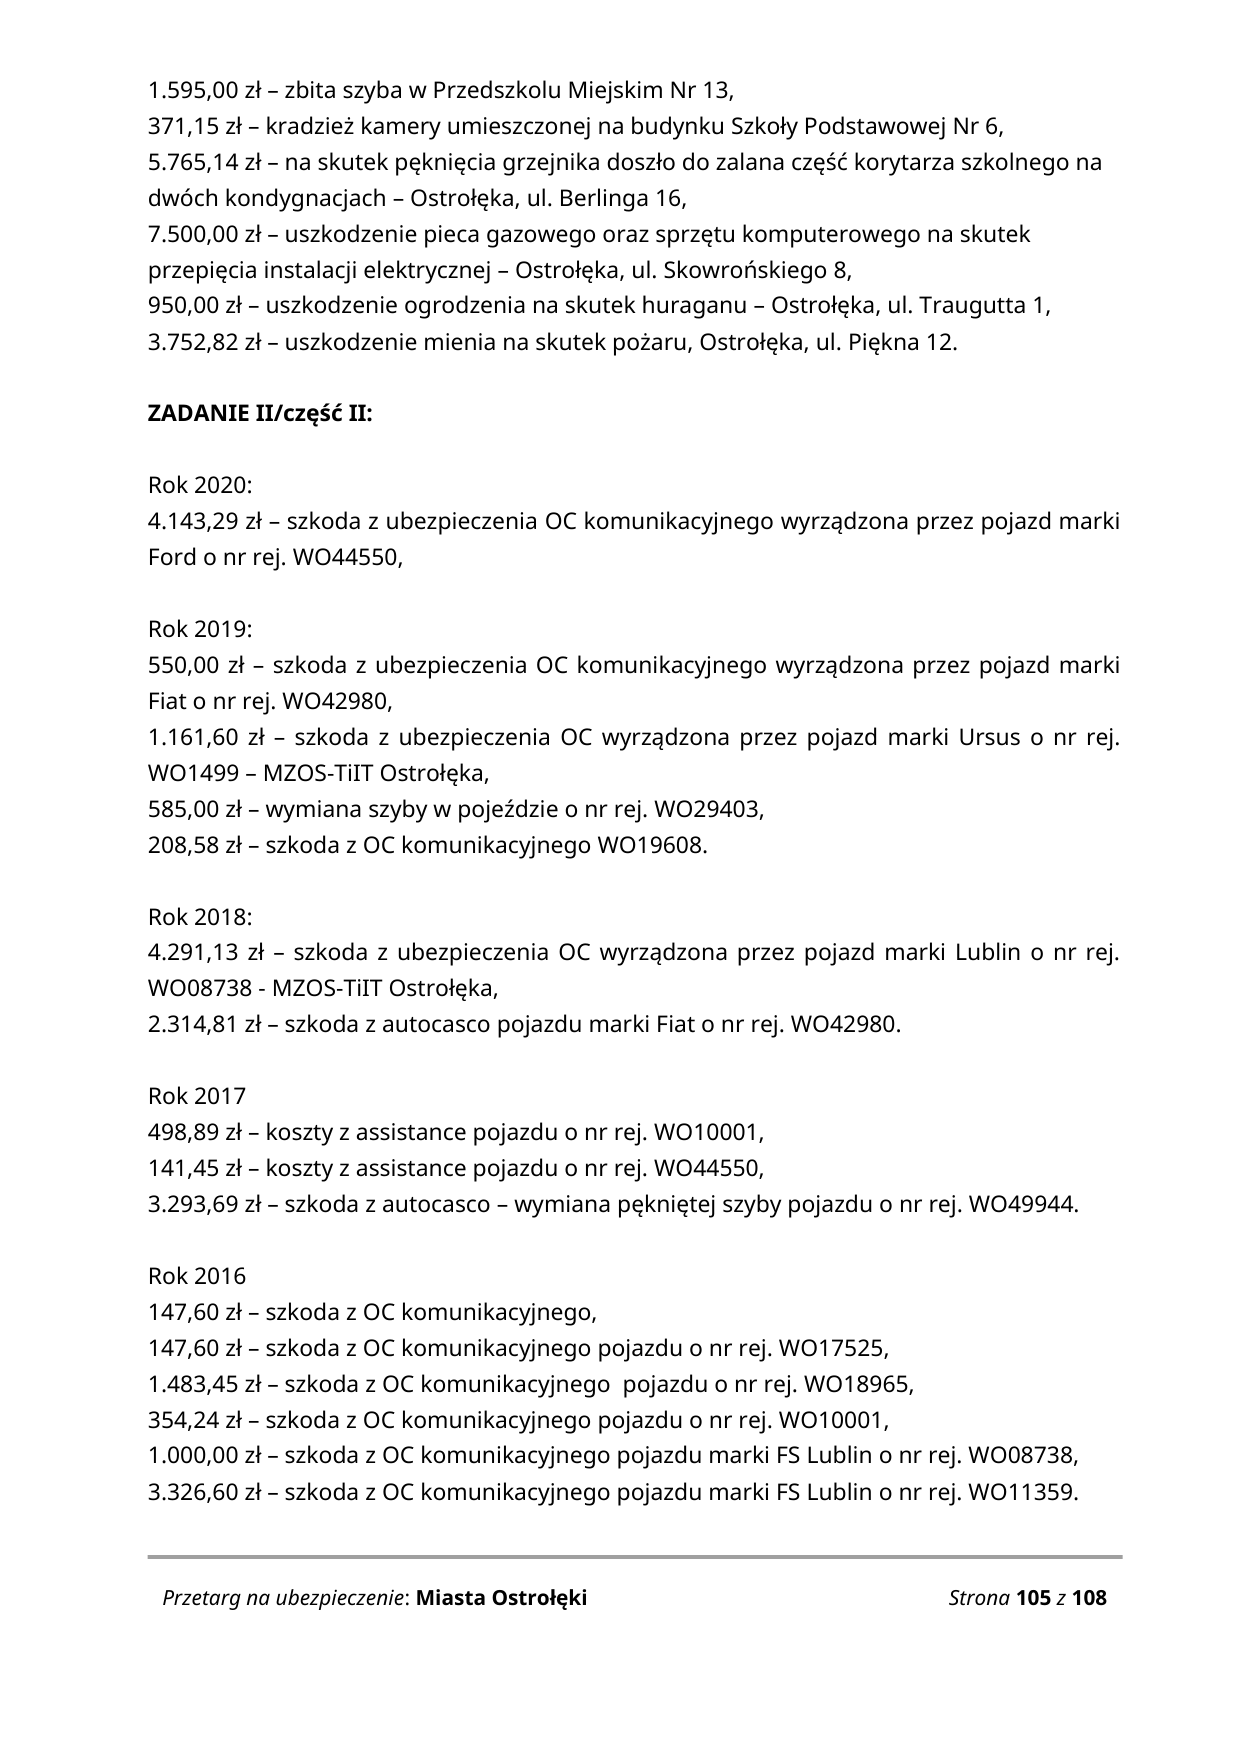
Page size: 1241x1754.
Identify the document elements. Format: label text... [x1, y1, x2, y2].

text 147,60 zł – szkoda z OC komunikacyjnego pojazdu o nr rej. WO17525, [148, 1332, 1122, 1363]
text Rok 2020: [148, 469, 1122, 500]
text 498,89 zł – koszty z assistance pojazdu o nr rej. WO10001, [148, 1116, 1122, 1147]
text 1.000,00 zł – szkoda z OC komunikacyjnego pojazdu marki FS Lublin o nr rej. WO08738, [148, 1439, 1122, 1471]
text 208,58 zł – szkoda z OC komunikacyjnego WO19608. [148, 828, 1122, 860]
text 147,60 zł – szkoda z OC komunikacyjnego, [148, 1296, 1122, 1327]
text 141,45 zł – koszty z assistance pojazdu o nr rej. WO44550, [148, 1152, 1122, 1183]
text 950,00 zł – uszkodzenie ogrodzenia na skutek huraganu – Ostrołęka, ul. Traugutta 1, [148, 289, 1122, 321]
text Rok 2019: [148, 613, 1122, 644]
text 1.161,60 zł – szkoda z ubezpieczenia OC wyrządzona przez pojazd marki Ursus o nr rej. WO1499 – MZOS-TiIT Ostrołęka, [148, 721, 1122, 788]
text 3.752,82 zł – uszkodzenie mienia na skutek pożaru, Ostrołęka, ul. Piękna 12. [148, 325, 1122, 357]
text 1.483,45 zł – szkoda z OC komunikacyjnego pojazdu o nr rej. WO18965, [148, 1368, 1122, 1399]
text 550,00 zł – szkoda z ubezpieczenia OC komunikacyjnego wyrządzona przez pojazd marki Fiat o nr rej. WO42980, [148, 649, 1122, 716]
text 5.765,14 zł – na skutek pęknięcia grzejnika doszło do zalana część korytarza szkolnego na dwóch kondygnacjach – Ostrołęka, ul. Berlinga 16, [148, 146, 1122, 213]
text 585,00 zł – wymiana szyby w pojeździe o nr rej. WO29403, [148, 793, 1122, 824]
text ZADANIE II/część II: [148, 397, 1122, 428]
text 4.291,13 zł – szkoda z ubezpieczenia OC wyrządzona przez pojazd marki Lublin o nr rej. WO08738 - MZOS-TiIT Ostrołęka, [148, 936, 1122, 1003]
text 7.500,00 zł – uszkodzenie pieca gazowego oraz sprzętu komputerowego na skutek przepięcia instalacji elektrycznej – Ostrołęka, ul. Skowrońskiego 8, [148, 218, 1122, 285]
text 2.314,81 zł – szkoda z autocasco pojazdu marki Fiat o nr rej. WO42980. [148, 1008, 1122, 1039]
text 371,15 zł – kradzież kamery umieszczonej na budynku Szkoły Podstawowej Nr 6, [148, 110, 1122, 141]
text 3.293,69 zł – szkoda z autocasco – wymiana pękniętej szyby pojazdu o nr rej. WO49944. [148, 1188, 1122, 1219]
text 1.595,00 zł – zbita szyba w Przedszkolu Miejskim Nr 13, [148, 74, 1122, 105]
text 354,24 zł – szkoda z OC komunikacyjnego pojazdu o nr rej. WO10001, [148, 1403, 1122, 1435]
text 4.143,29 zł – szkoda z ubezpieczenia OC komunikacyjnego wyrządzona przez pojazd marki Ford o nr rej. WO44550, [148, 505, 1122, 572]
text Rok 2017 [148, 1080, 1122, 1111]
text 3.326,60 zł – szkoda z OC komunikacyjnego pojazdu marki FS Lublin o nr rej. WO11359. [148, 1475, 1122, 1507]
text Rok 2018: [148, 900, 1122, 932]
text Rok 2016 [148, 1260, 1122, 1291]
